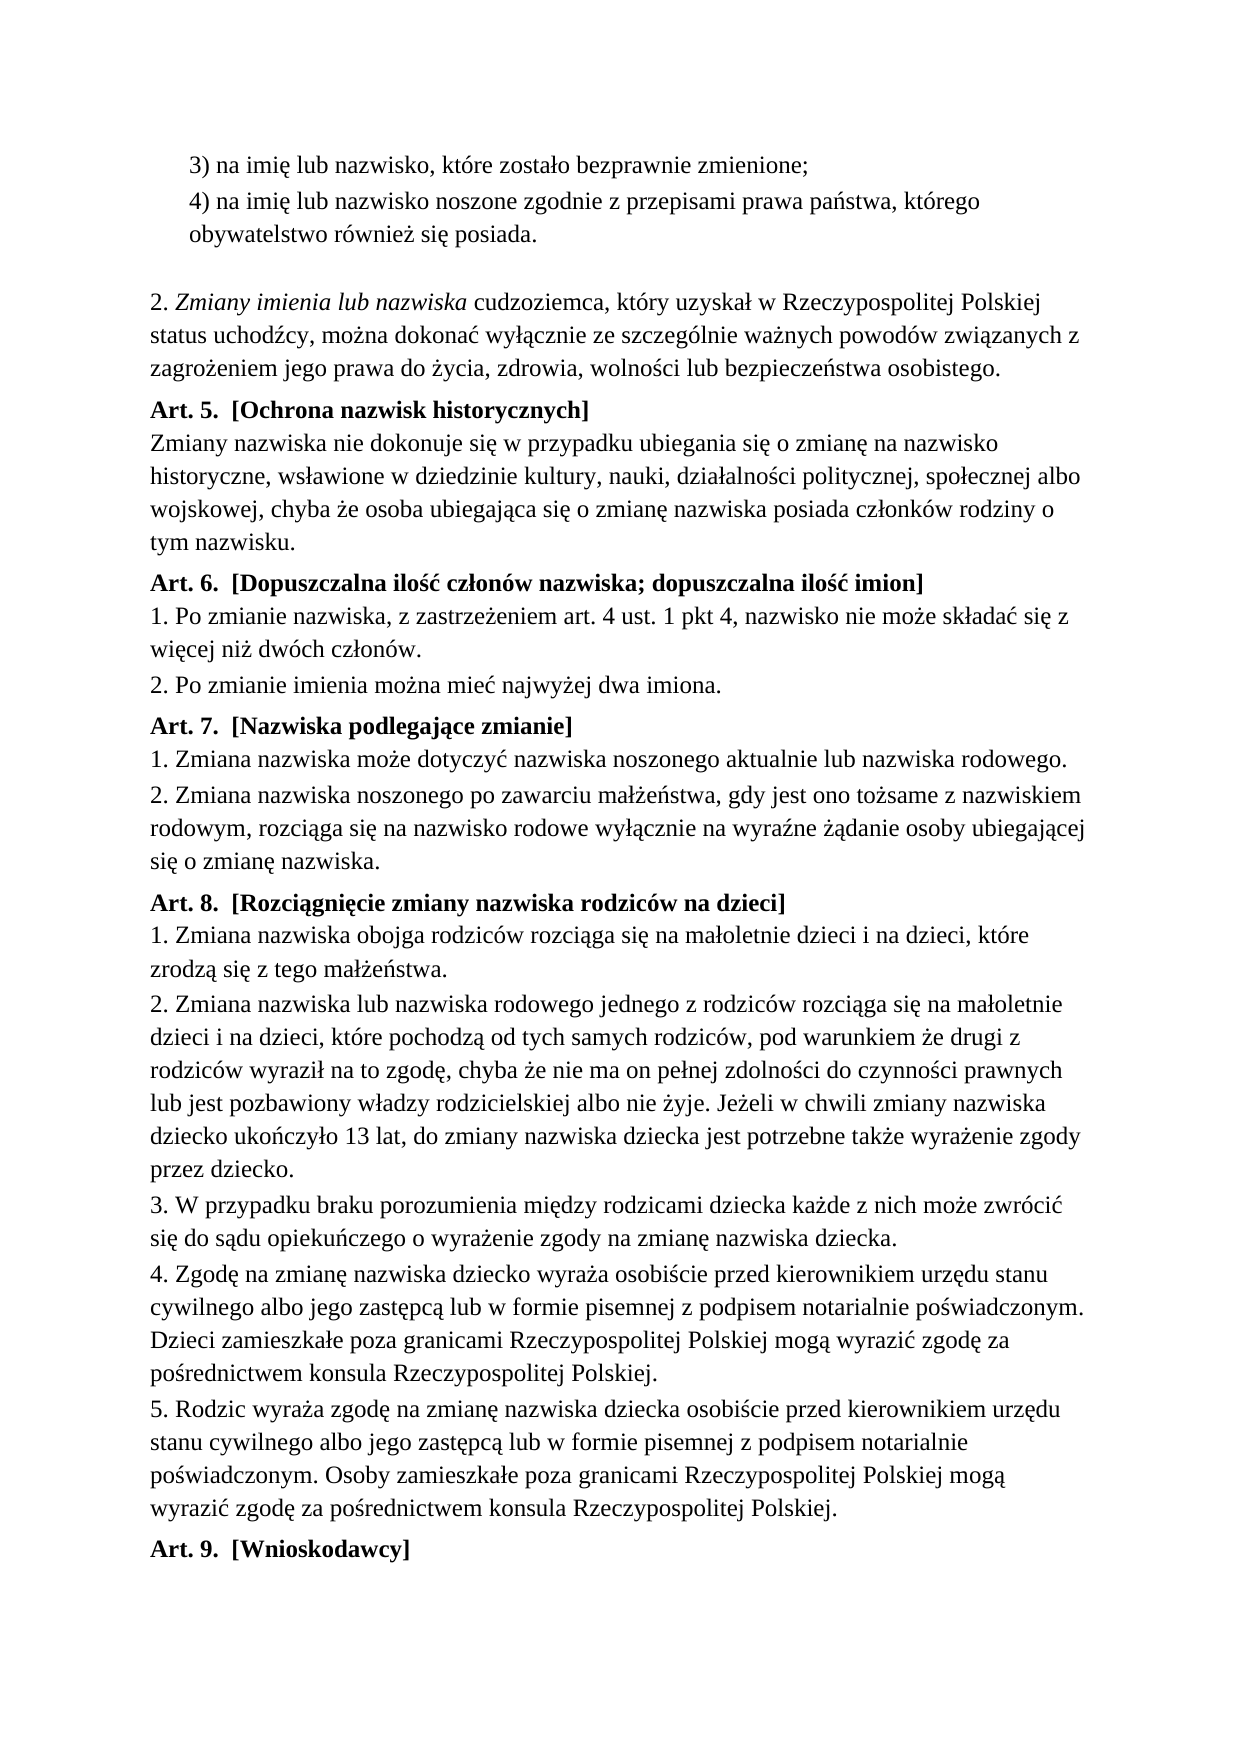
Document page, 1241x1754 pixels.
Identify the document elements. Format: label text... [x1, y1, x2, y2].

text 1. Zmiana nazwiska może dotyczyć nazwiska noszonego aktualnie lub nazwiska rodowego. [150, 744, 1090, 773]
text 2. Zmiana nazwiska noszonego po zawarciu małżeństwa, gdy jest ono tożsame z nazwiskiem rodowym, rozciąga się na nazwisko rodowe wyłącznie na wyraźne żądanie osoby ubiegającej się o zmianę nazwiska. [150, 780, 1090, 875]
text 2. Zmiana nazwiska lub nazwiska rodowego jednego z rodziców rozciąga się na małoletnie dzieci i na dzieci, które pochodzą od tych samych rodziców, pod warunkiem że drugi z rodziców wyraził na to zgodę, chyba że nie ma on pełnej zdolności do czynności prawnych lub jest pozbawiony władzy rodzicielskiej albo nie żyje. Jeżeli w chwili zmiany nazwiska dziecko ukończyło 13 lat, do zmiany nazwiska dziecka jest potrzebne także wyrażenie zgody przez dziecko. [150, 989, 1090, 1183]
text 1. Po zmianie nazwiska, z zastrzeżeniem art. 4 ust. 1 pkt 4, nazwisko nie może składać się z więcej niż dwóch członów. [150, 601, 1090, 663]
text Art. 9. [Wnioskodawcy] [150, 1534, 1090, 1563]
text 2. Po zmianie imienia można mieć najwyżej dwa imiona. [150, 670, 1090, 699]
text 4. Zgodę na zmianę nazwiska dziecko wyraża osobiście przed kierownikiem urzędu stanu cywilnego albo jego zastępcą lub w formie pisemnej z podpisem notarialnie poświadczonym. Dzieci zamieszkałe poza granicami Rzeczypospolitej Polskiej mogą wyrazić zgodę za pośrednictwem konsula Rzeczypospolitej Polskiej. [150, 1259, 1090, 1387]
text 1. Zmiana nazwiska obojga rodziców rozciąga się na małoletnie dzieci i na dzieci, które zrodzą się z tego małżeństwa. [150, 921, 1090, 982]
text 2. Zmiany imienia lub nazwiska cudzoziemca, który uzyskał w Rzeczypospolitej Polskiej status uchodźcy, można dokonać wyłącznie ze szczególnie ważnych powodów związanych z zagrożeniem jego prawa do życia, zdrowia, wolności lub bezpieczeństwa osobistego. [150, 287, 1090, 382]
text Art. 6. [Dopuszczalna ilość członów nazwiska; dopuszczalna ilość imion] [150, 568, 1090, 597]
text Zmiany nazwiska nie dokonuje się w przypadku ubiegania się o zmianę na nazwisko historyczne, wsławione w dziedzinie kultury, nauki, działalności politycznej, społecznej albo wojskowej, chyba że osoba ubiegająca się o zmianę nazwiska posiada członków rodziny o tym nazwisku. [150, 428, 1090, 556]
text Art. 7. [Nazwiska podlegające zmianie] [150, 711, 1090, 740]
text Art. 8. [Rozciągnięcie zmiany nazwiska rodziców na dzieci] [150, 888, 1090, 916]
text 4) na imię lub nazwisko noszone zgodnie z przepisami prawa państwa, którego obywatelstwo również się posiada. [189, 186, 1090, 247]
text 5. Rodzic wyraża zgodę na zmianę nazwiska dziecka osobiście przed kierownikiem urzędu stanu cywilnego albo jego zastępcą lub w formie pisemnej z podpisem notarialnie poświadczonym. Osoby zamieszkałe poza granicami Rzeczypospolitej Polskiej mogą wyrazić zgodę za pośrednictwem konsula Rzeczypospolitej Polskiej. [150, 1394, 1090, 1522]
text Art. 5. [Ochrona nazwisk historycznych] [150, 395, 1090, 424]
text 3) na imię lub nazwisko, które zostało bezprawnie zmienione; [189, 150, 1090, 179]
text 3. W przypadku braku porozumienia między rodzicami dziecka każde z nich może zwrócić się do sądu opiekuńczego o wyrażenie zgody na zmianę nazwiska dziecka. [150, 1190, 1090, 1252]
